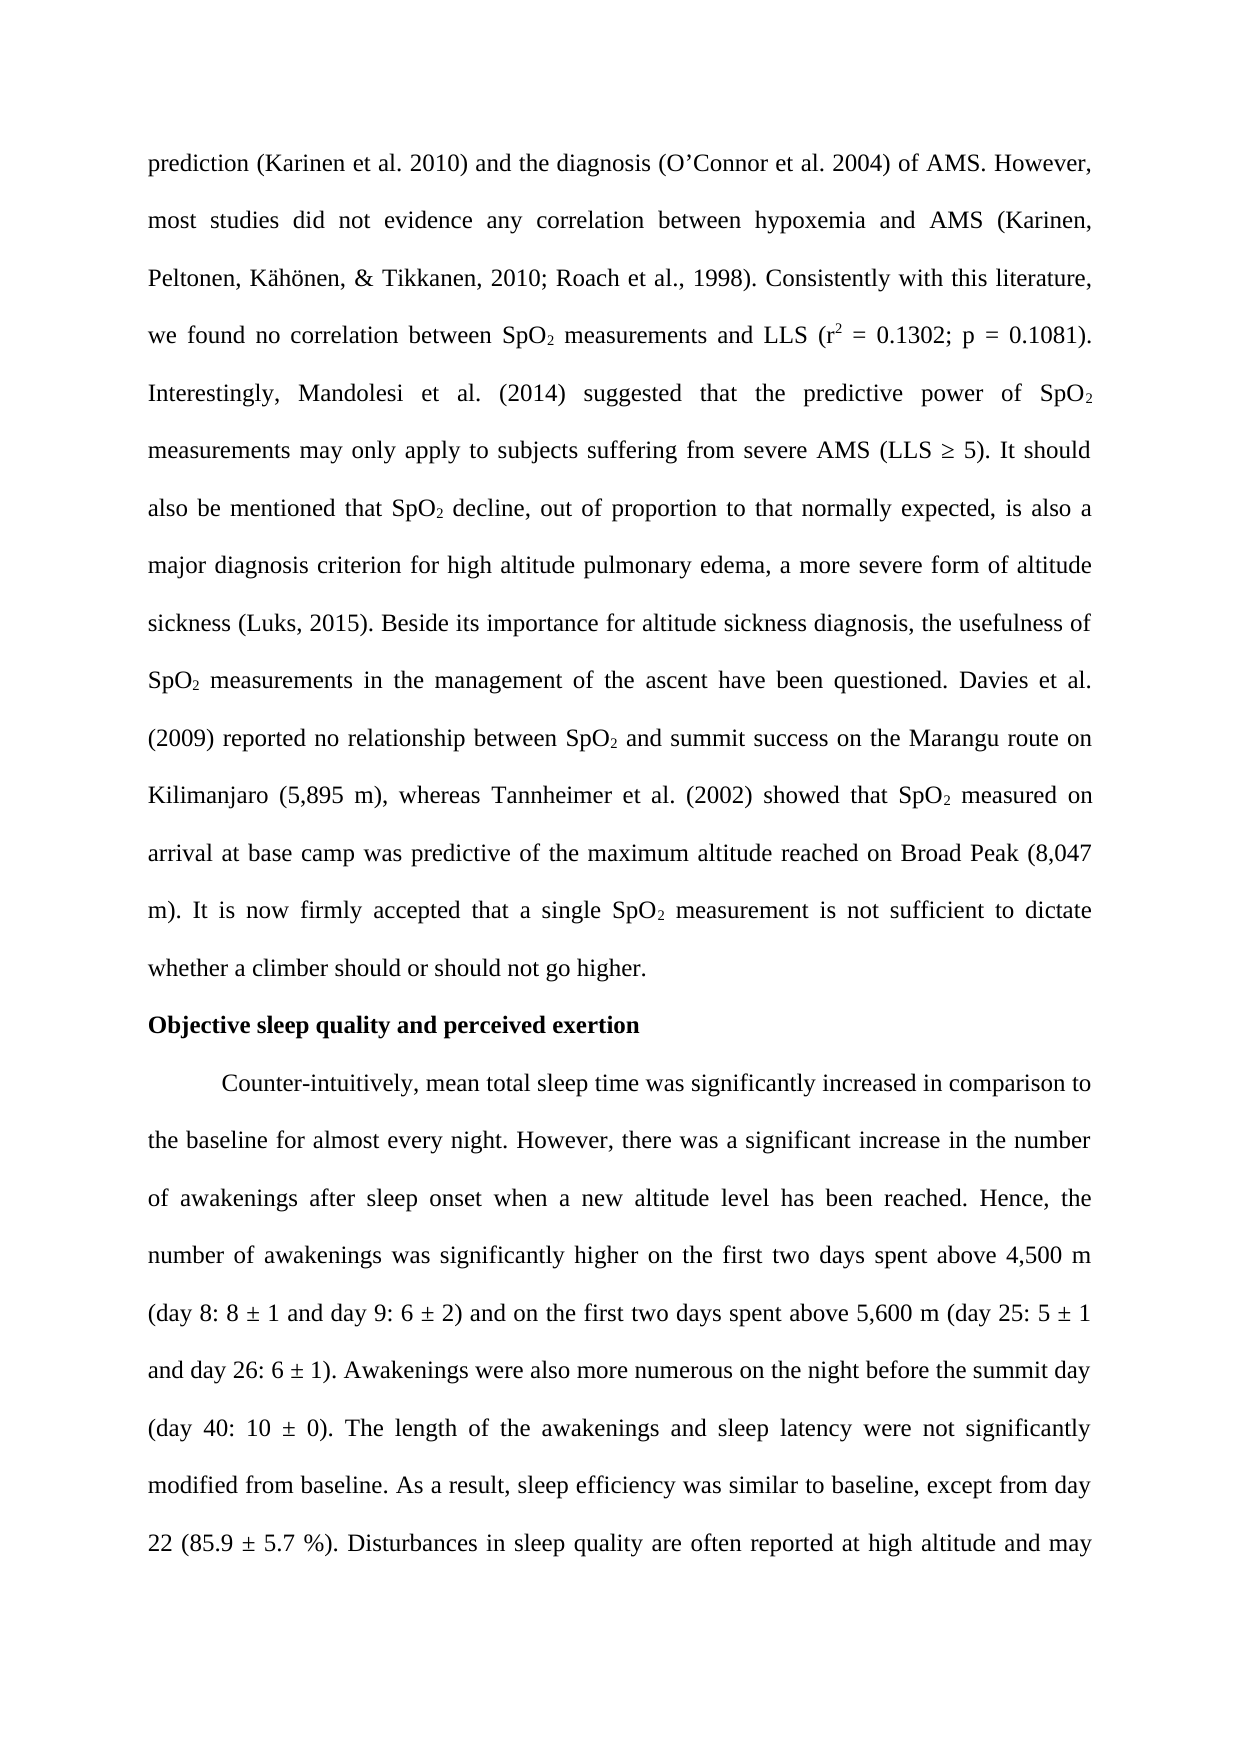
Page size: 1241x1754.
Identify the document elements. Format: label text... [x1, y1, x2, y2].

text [148, 1068, 1093, 1556]
text Objective sleep quality and perceived exertion [148, 1010, 1093, 1039]
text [148, 148, 1093, 981]
